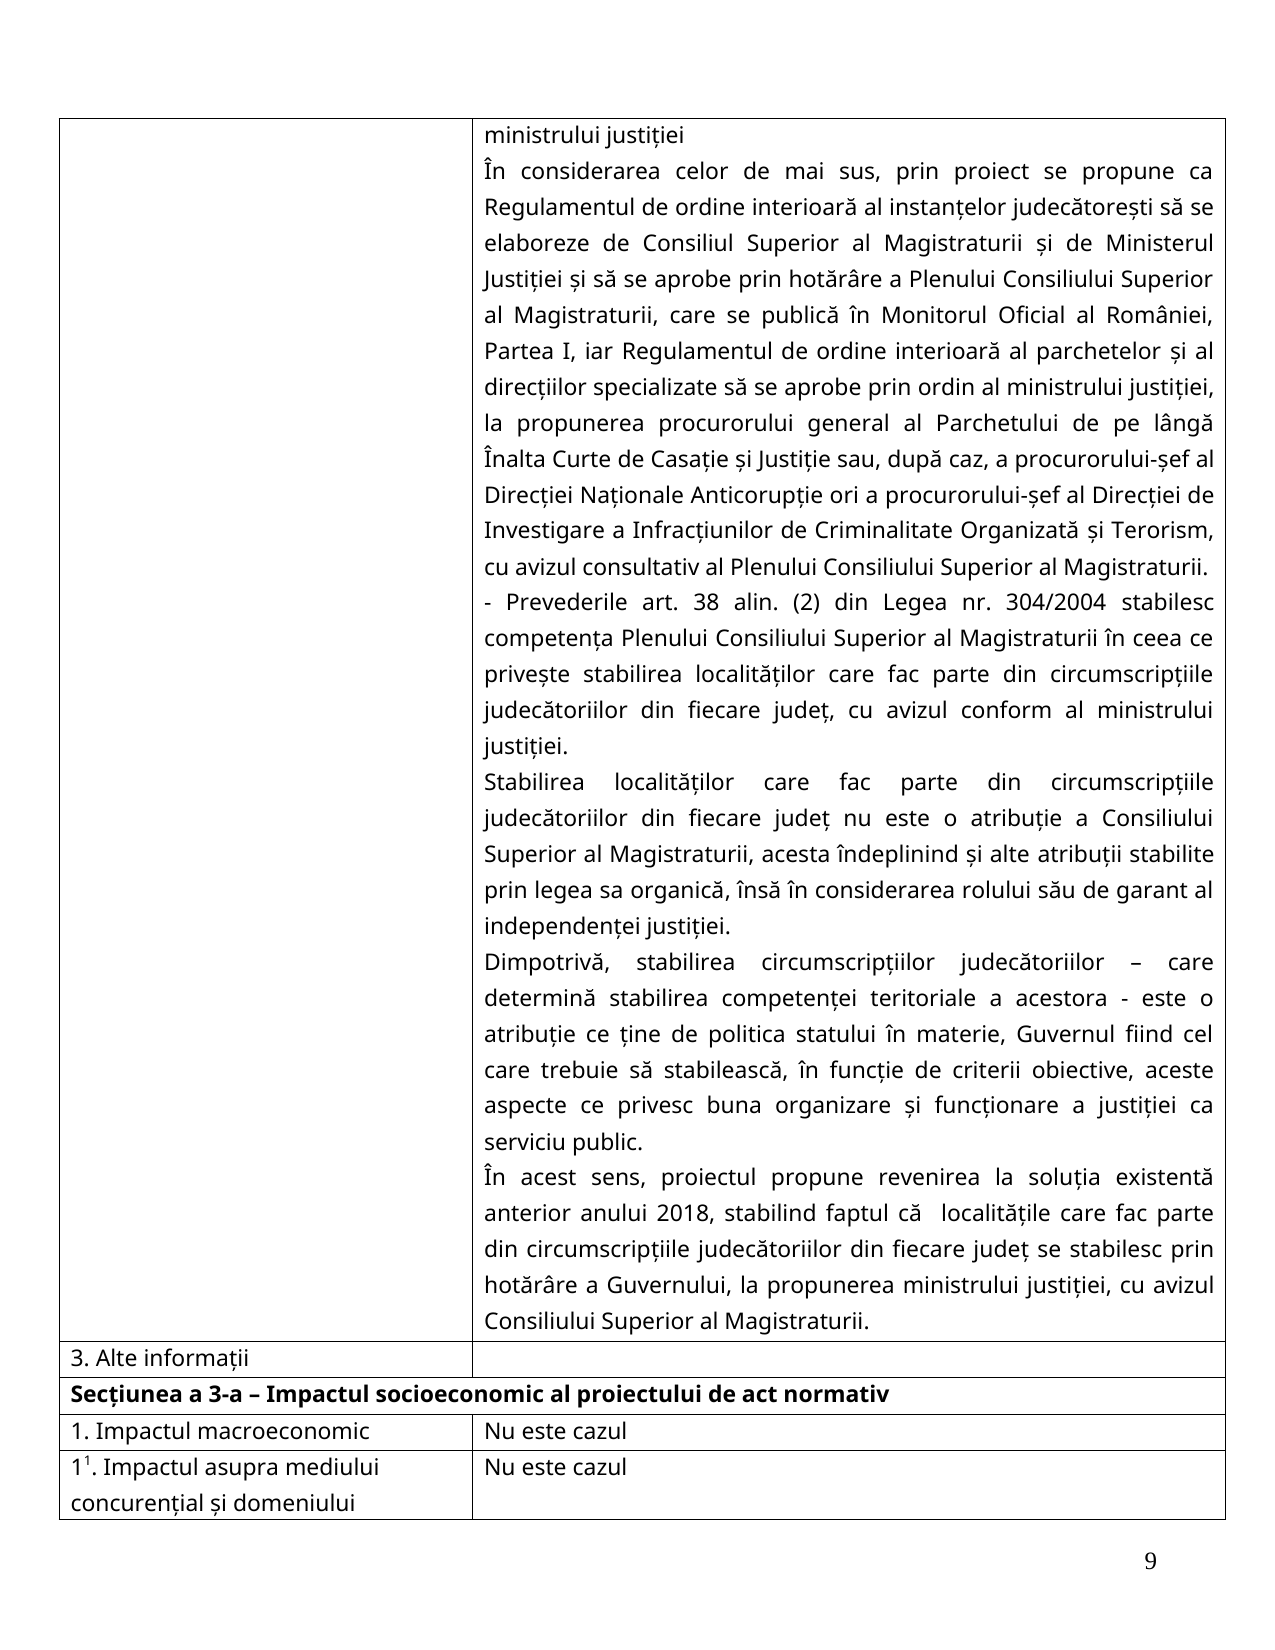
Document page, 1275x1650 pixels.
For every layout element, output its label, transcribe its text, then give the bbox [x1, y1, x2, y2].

table_cell Secţiunea a 3-a – Impactul socioeconomic al proiectului de act normativ [60, 1378, 1225, 1414]
table_cell Nu este cazul [473, 1451, 1225, 1518]
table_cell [60, 1451, 472, 1518]
table_cell 1. Impactul macroeconomic [60, 1415, 472, 1450]
table_cell [473, 1342, 1225, 1377]
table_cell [473, 119, 1225, 1341]
table_cell 3. Alte informaţii [60, 1342, 472, 1377]
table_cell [60, 119, 472, 1341]
table_cell Nu este cazul [473, 1415, 1225, 1450]
